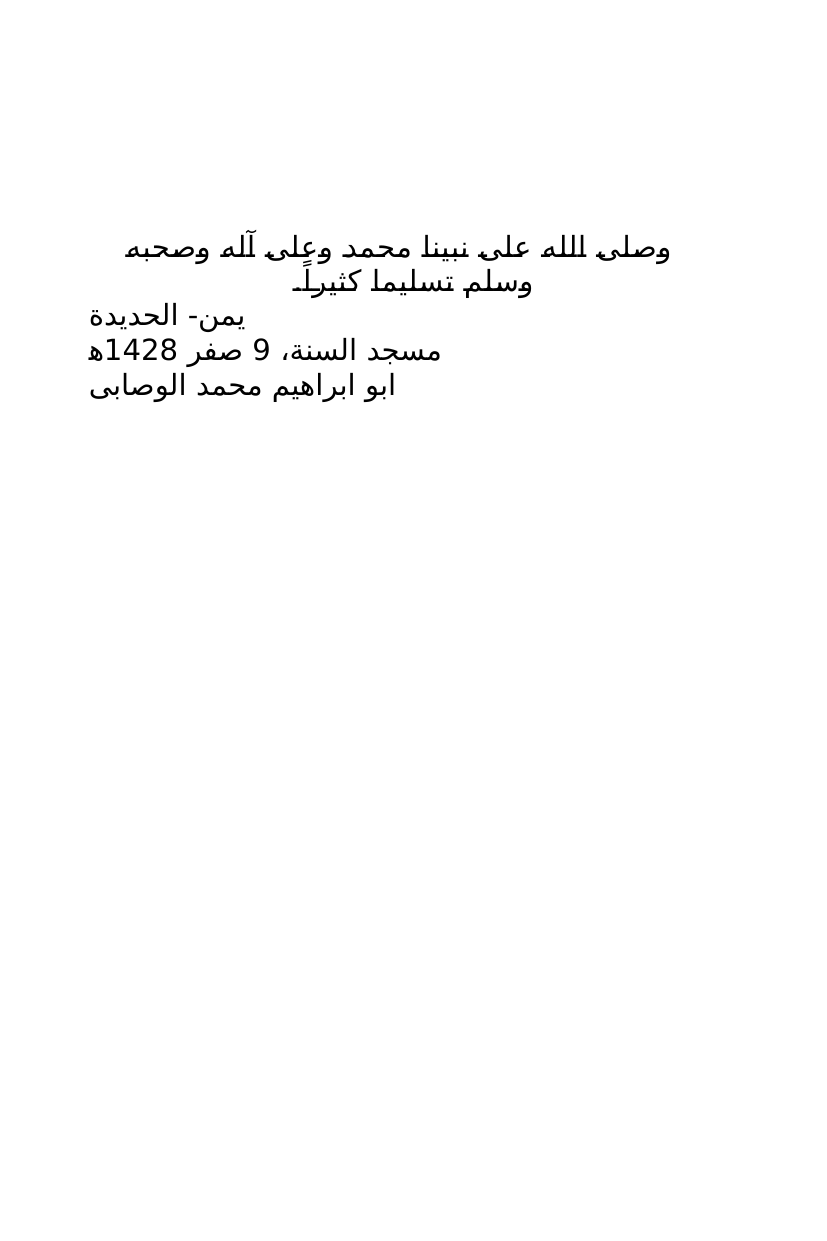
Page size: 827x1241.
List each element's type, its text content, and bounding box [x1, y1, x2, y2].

text مسجد السنة، 9 صفر 1428ﻫ [89, 333, 738, 367]
text ابو ابراهیم محمد الوصابی [89, 369, 738, 403]
text وصلی الله علی نبينا محمد وعلى آله وصحبه وسلم تسليما کثيراً. [89, 230, 738, 298]
text یمن- الحدیدة [89, 298, 738, 332]
